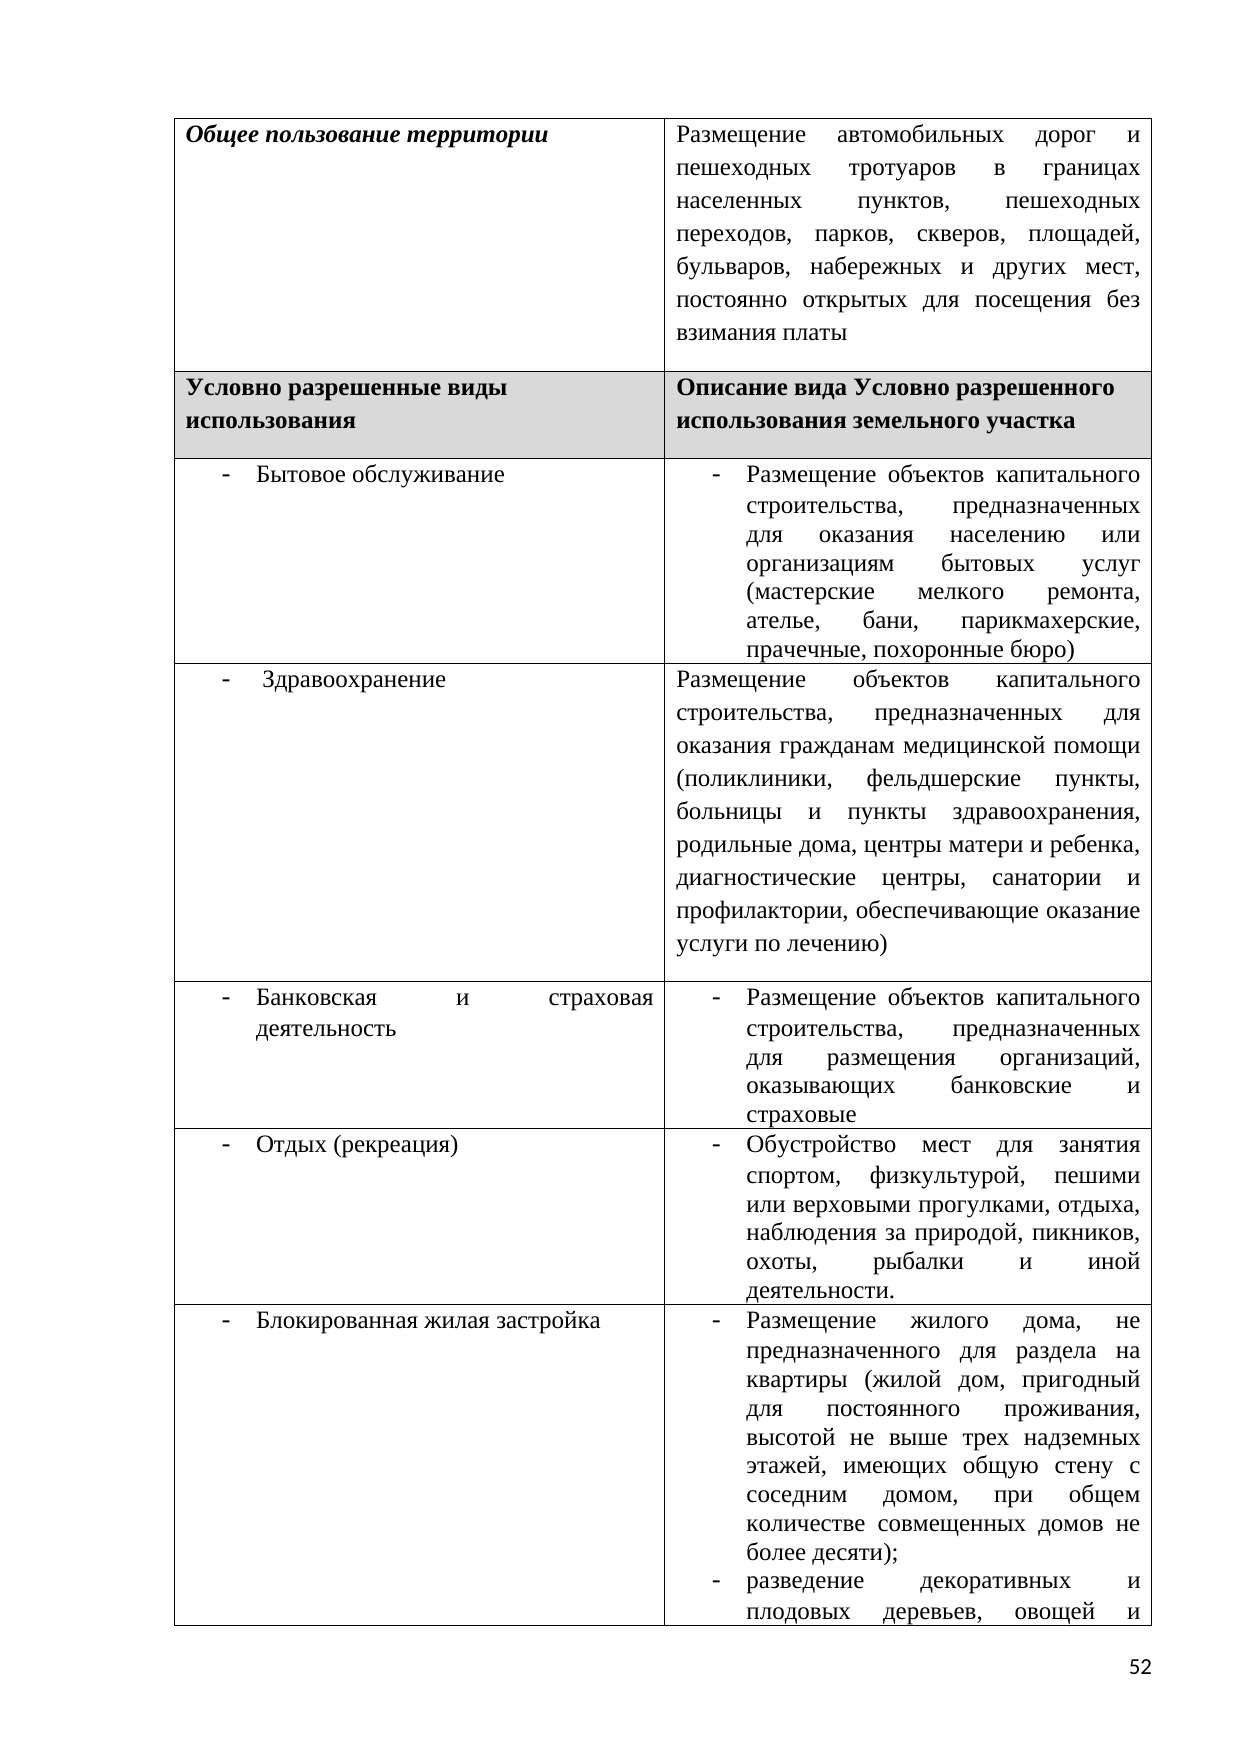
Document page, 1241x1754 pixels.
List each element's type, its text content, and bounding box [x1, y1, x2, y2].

table_cell Общее пользование территории [175, 119, 664, 371]
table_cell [665, 1305, 1151, 1625]
table_cell Банковская и страховая деятельность [175, 982, 664, 1128]
table_cell Размещение объектов капитального строительства, предназначенных для оказания гражданам медицинской помощи (поликлиники, фельдшерские пункты, больницы и пункты здравоохранения, родильные дома, центры матери и ребенка, диагностические центры, санатории и профилактории, обеспечивающие оказание услуги по лечению) [665, 664, 1151, 981]
table_cell Размещение автомобильных дорог и пешеходных тротуаров в границах населенных пунктов, пешеходных переходов, парков, скверов, площадей, бульваров, набережных и других мест, постоянно открытых для посещения без взимания платы [665, 119, 1151, 371]
table_cell Описание вида Условно разрешенного использования земельного участка [665, 372, 1151, 458]
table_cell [175, 1305, 664, 1625]
table_cell Бытовое обслуживание [175, 459, 664, 663]
table_cell Отдых (рекреация) [175, 1129, 664, 1304]
table_cell Обустройство мест для занятия спортом, физкультурой, пешими или верховыми прогулками, отдыха, наблюдения за природой, пикников, охоты, рыбалки и иной деятельности. [665, 1129, 1151, 1304]
table_cell Здравоохранение [175, 664, 664, 981]
table_cell Размещение объектов капитального строительства, предназначенных для оказания населению или организациям бытовых услуг (мастерские мелкого ремонта, ателье, бани, парикмахерские, прачечные, похоронные бюро) [665, 459, 1151, 663]
table_cell Условно разрешенные виды использования [175, 372, 664, 458]
table_cell Размещение объектов капитального строительства, предназначенных для размещения организаций, оказывающих банковские и страховые [665, 982, 1151, 1128]
